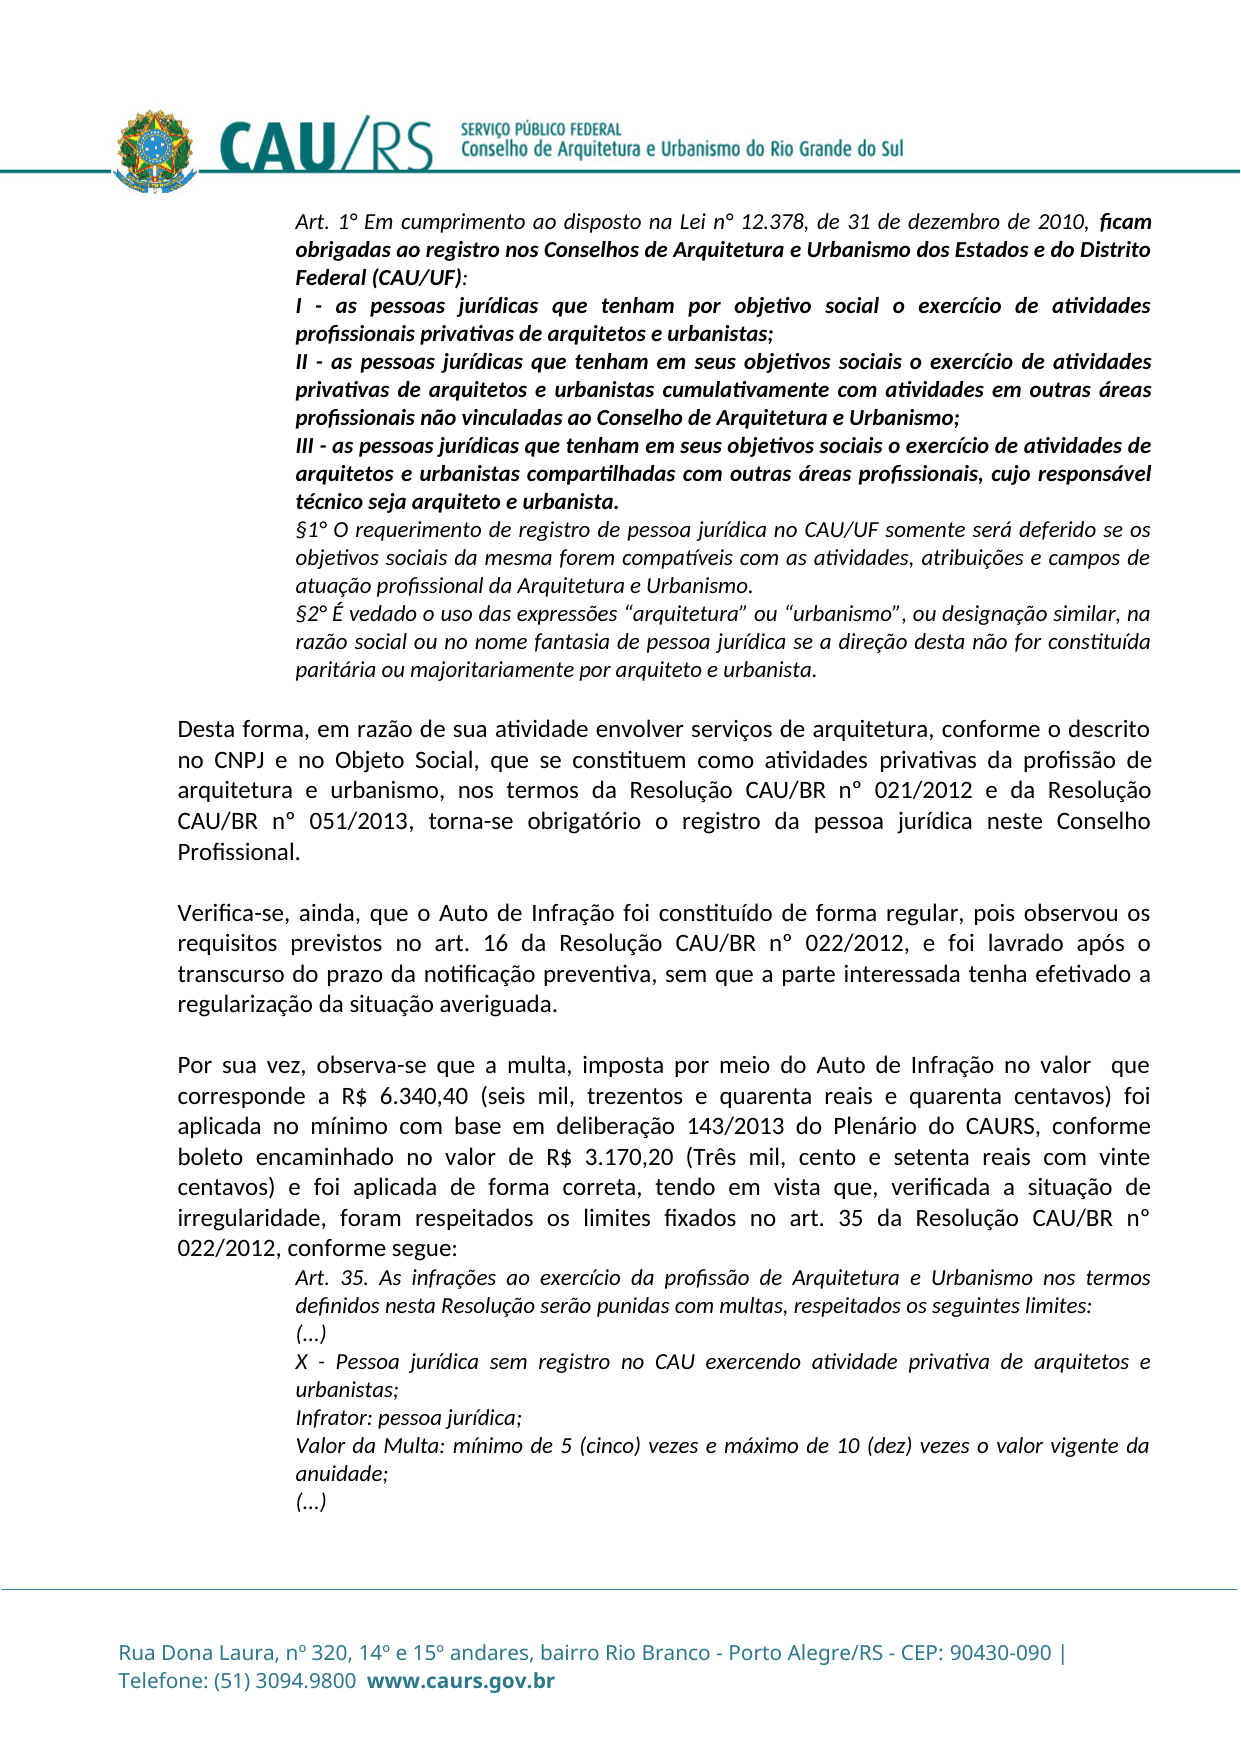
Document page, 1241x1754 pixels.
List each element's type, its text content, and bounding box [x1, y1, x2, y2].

text I - as pessoas jurídicas que tenham por objetivo social o exercício de atividades profissionais privativas de arquitetos e urbanistas; [295, 291, 1152, 347]
text §1° O requerimento de registro de pessoa jurídica no CAU/UF somente será deferido se os objetivos sociais da mesma forem compatíveis com as atividades, atribuições e campos de atuação profissional da Arquitetura e Urbanismo. [295, 515, 1152, 599]
text §2° É vedado o uso das expressões “arquitetura” ou “urbanismo”, ou designação similar, na razão social ou no nome fantasia de pessoa jurídica se a direção desta não for constituída paritária ou majoritariamente por arquiteto e urbanista. [295, 599, 1152, 683]
text III - as pessoas jurídicas que tenham em seus objetivos sociais o exercício de atividades de arquitetos e urbanistas compartilhadas com outras áreas profissionais, cujo responsável técnico seja arquiteto e urbanista. [295, 431, 1152, 515]
text II - as pessoas jurídicas que tenham em seus objetivos sociais o exercício de atividades privativas de arquitetos e urbanistas cumulativamente com atividades em outras áreas profissionais não vinculadas ao Conselho de Arquitetura e Urbanismo; [295, 347, 1152, 431]
text Art. 35. As infrações ao exercício da profissão de Arquitetura e Urbanismo nos termos definidos nesta Resolução serão punidas com multas, respeitados os seguintes limites: [295, 1263, 1152, 1319]
text (...) [295, 1487, 1152, 1515]
text Valor da Multa: mínimo de 5 (cinco) vezes e máximo de 10 (dez) vezes o valor vigente da anuidade; [295, 1431, 1152, 1487]
text Por sua vez, observa-se que a multa, imposta por meio do Auto de Infração no valor que corresponde a R$ 6.340,40 (seis mil, trezentos e quarenta reais e quarenta centavos) foi aplicada no mínimo com base em deliberação 143/2013 do Plenário do CAURS, conforme boleto encaminhado no valor de R$ 3.170,20 (Três mil, cento e setenta reais com vinte centavos) e foi aplicada de forma correta, tendo em vista que, verificada a situação de irregularidade, foram respeitados os limites fixados no art. 35 da Resolução CAU/BR nº 022/2012, conforme segue: [177, 1049, 1152, 1263]
text Desta forma, em razão de sua atividade envolver serviços de arquitetura, conforme o descrito no CNPJ e no Objeto Social, que se constituem como atividades privativas da profissão de arquitetura e urbanismo, nos termos da Resolução CAU/BR nº 021/2012 e da Resolução CAU/BR nº 051/2013, torna-se obrigatório o registro da pessoa jurídica neste Conselho Profissional. [177, 714, 1152, 866]
text Art. 1° Em cumprimento ao disposto na Lei n° 12.378, de 31 de dezembro de 2010, ficam obrigadas ao registro nos Conselhos de Arquitetura e Urbanismo dos Estados e do Distrito Federal (CAU/UF): [295, 207, 1152, 291]
text Verifica-se, ainda, que o Auto de Infração foi constituído de forma regular, pois observou os requisitos previstos no art. 16 da Resolução CAU/BR nº 022/2012, e foi lavrado após o transcurso do prazo da notificação preventiva, sem que a parte interessada tenha efetivado a regularização da situação averiguada. [177, 897, 1152, 1019]
text X - Pessoa jurídica sem registro no CAU exercendo atividade privativa de arquitetos e urbanistas; [295, 1347, 1152, 1403]
text Infrator: pessoa jurídica; [295, 1403, 1152, 1431]
picture [0, 43, 1241, 203]
text (...) [295, 1319, 1152, 1347]
